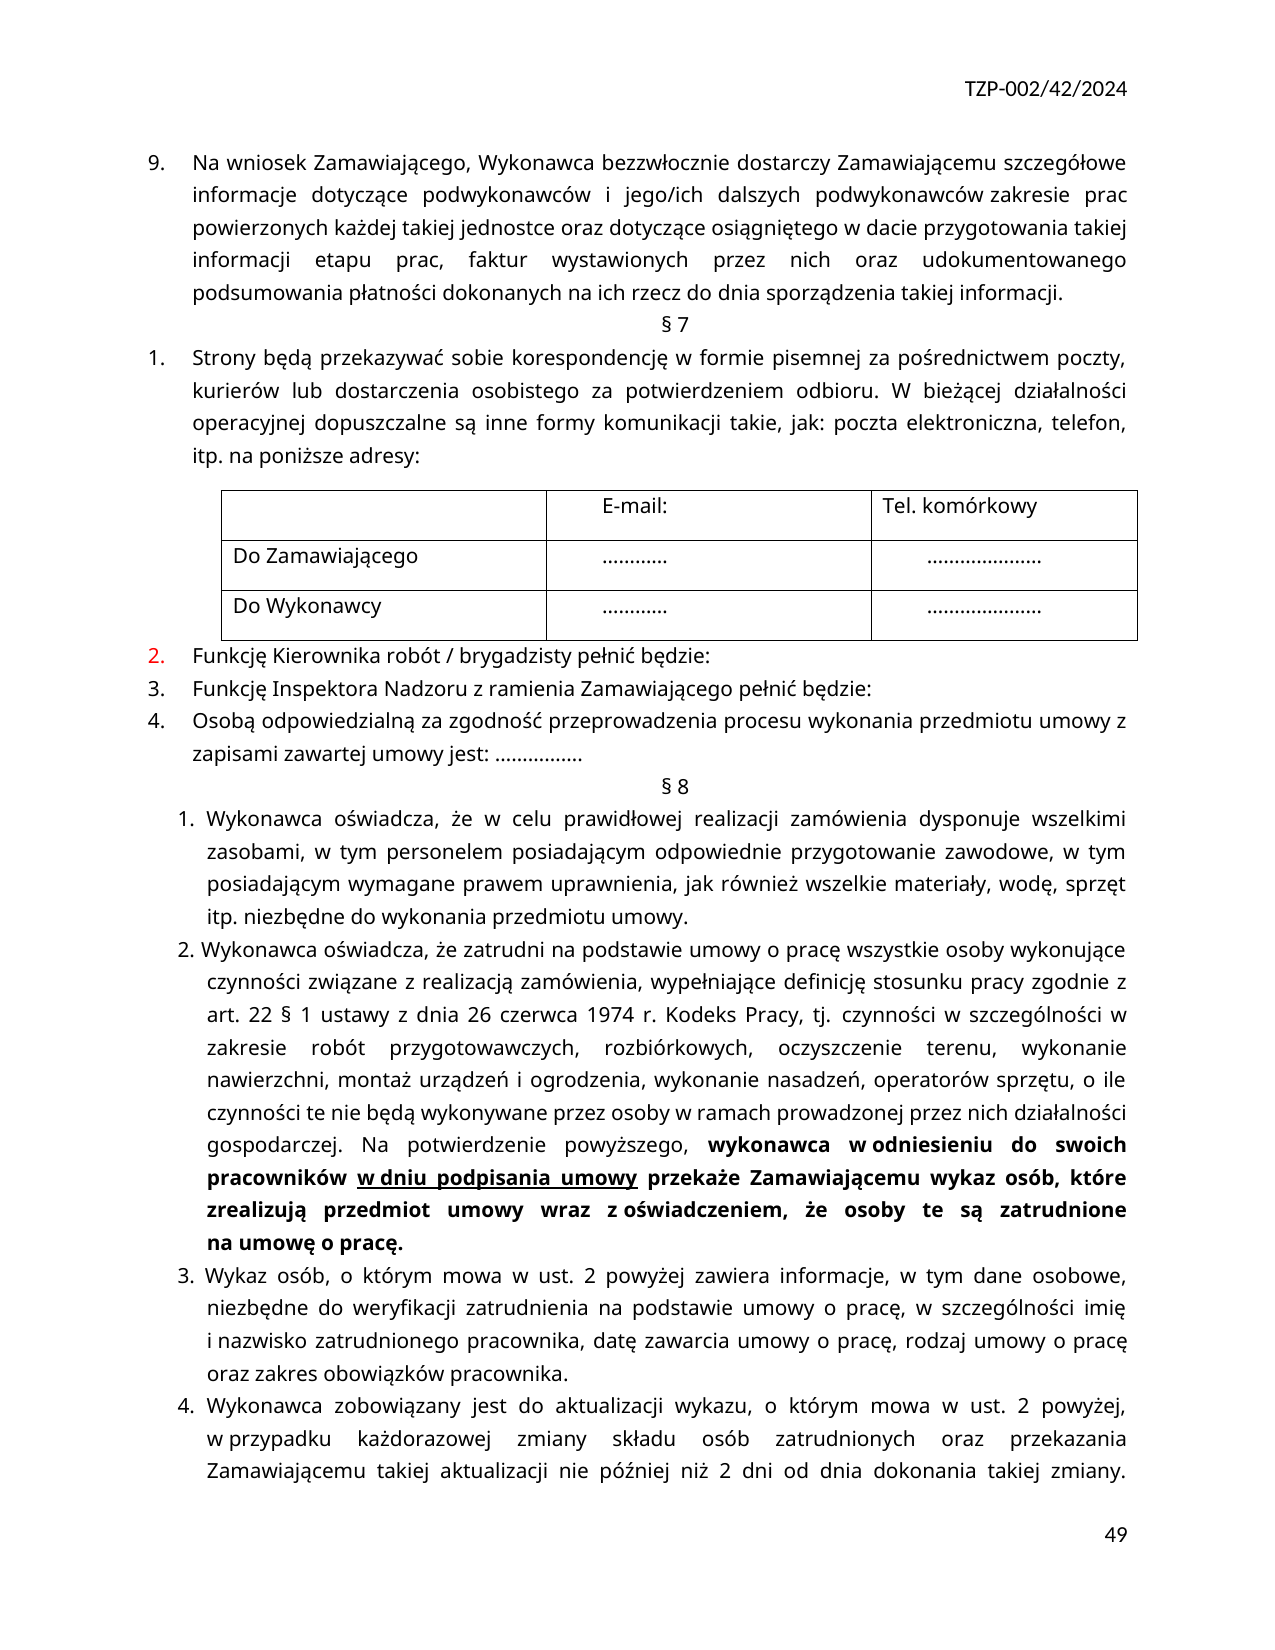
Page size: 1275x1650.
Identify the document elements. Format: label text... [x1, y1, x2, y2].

table_cell Do Zamawiającego [222, 541, 546, 590]
table_cell ………… [547, 591, 871, 640]
list Funkcję Inspektora Nadzoru z ramienia Zamawiającego pełnić będzie: [148, 674, 1127, 702]
list Na wniosek Zamawiającego, Wykonawca bezzwłocznie dostarczy Zamawiającemu szczegółowe informacje dotyczące podwykonawców i jego/ich dalszych podwykonawców zakresie prac powierzonych każdej takiej jednostce oraz dotyczące osiągniętego w dacie przygotowania takiej informacji etapu prac, faktur wystawionych przez nich oraz udokumentowanego podsumowania płatności dokonanych na ich rzecz do dnia sporządzenia takiej informacji. [148, 148, 1127, 306]
list Osobą odpowiedzialną za zgodność przeprowadzenia procesu wykonania przedmiotu umowy z zapisami zawartej umowy jest: ……………. [148, 707, 1127, 768]
table_cell Do Wykonawcy [222, 591, 546, 640]
table_cell ………………… [872, 541, 1137, 590]
table_header Tel. komórkowy [872, 491, 1137, 540]
table_cell ………………… [872, 591, 1137, 640]
list 2. Wykonawca oświadcza, że zatrudni na podstawie umowy o pracę wszystkie osoby wykonujące czynności związane z realizacją zamówienia, wypełniające definicję stosunku pracy zgodnie z art. 22 § 1 ustawy z dnia 26 czerwca 1974 r. Kodeks Pracy, tj. czynności w szczególności w zakresie robót przygotowawczych, rozbiórkowych, oczyszczenie terenu, wykonanie nawierzchni, montaż urządzeń i ogrodzenia, wykonanie nasadzeń, operatorów sprzętu, o ile czynności te nie będą wykonywane przez osoby w ramach prowadzonej przez nich działalności gospodarczej. Na potwierdzenie powyższego, wykonawca w odniesieniu do swoich pracowników w dniu podpisania umowy przekaże Zamawiającemu wykaz osób, które zrealizują przedmiot umowy wraz z oświadczeniem, że osoby te są zatrudnione na umowę o pracę. [177, 935, 1127, 1257]
list Funkcję Kierownika robót / brygadzisty pełnić będzie: [148, 641, 1127, 670]
table_header [222, 491, 546, 540]
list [177, 1391, 1127, 1485]
table_header E-mail: [547, 491, 871, 540]
list 3. Wykaz osób, o którym mowa w ust. 2 powyżej zawiera informacje, w tym dane osobowe, niezbędne do weryfikacji zatrudnienia na podstawie umowy o pracę, w szczególności imię i nazwisko zatrudnionego pracownika, datę zawarcia umowy o pracę, rodzaj umowy o pracę oraz zakres obowiązków pracownika. [177, 1261, 1127, 1387]
list 1. Wykonawca oświadcza, że w celu prawidłowej realizacji zamówienia dysponuje wszelkimi zasobami, w tym personelem posiadającym odpowiednie przygotowanie zawodowe, w tym posiadającym wymagane prawem uprawnienia, jak również wszelkie materiały, wodę, sprzęt itp. niezbędne do wykonania przedmiotu umowy. [177, 804, 1127, 931]
list § 7 [223, 311, 1127, 339]
list § 8 [223, 772, 1127, 800]
list Strony będą przekazywać sobie korespondencję w formie pisemnej za pośrednictwem poczty, kurierów lub dostarczenia osobistego za potwierdzeniem odbioru. W bieżącej działalności operacyjnej dopuszczalne są inne formy komunikacji takie, jak: poczta elektroniczna, telefon, itp. na poniższe adresy: [148, 343, 1127, 469]
table_cell ………… [547, 541, 871, 590]
